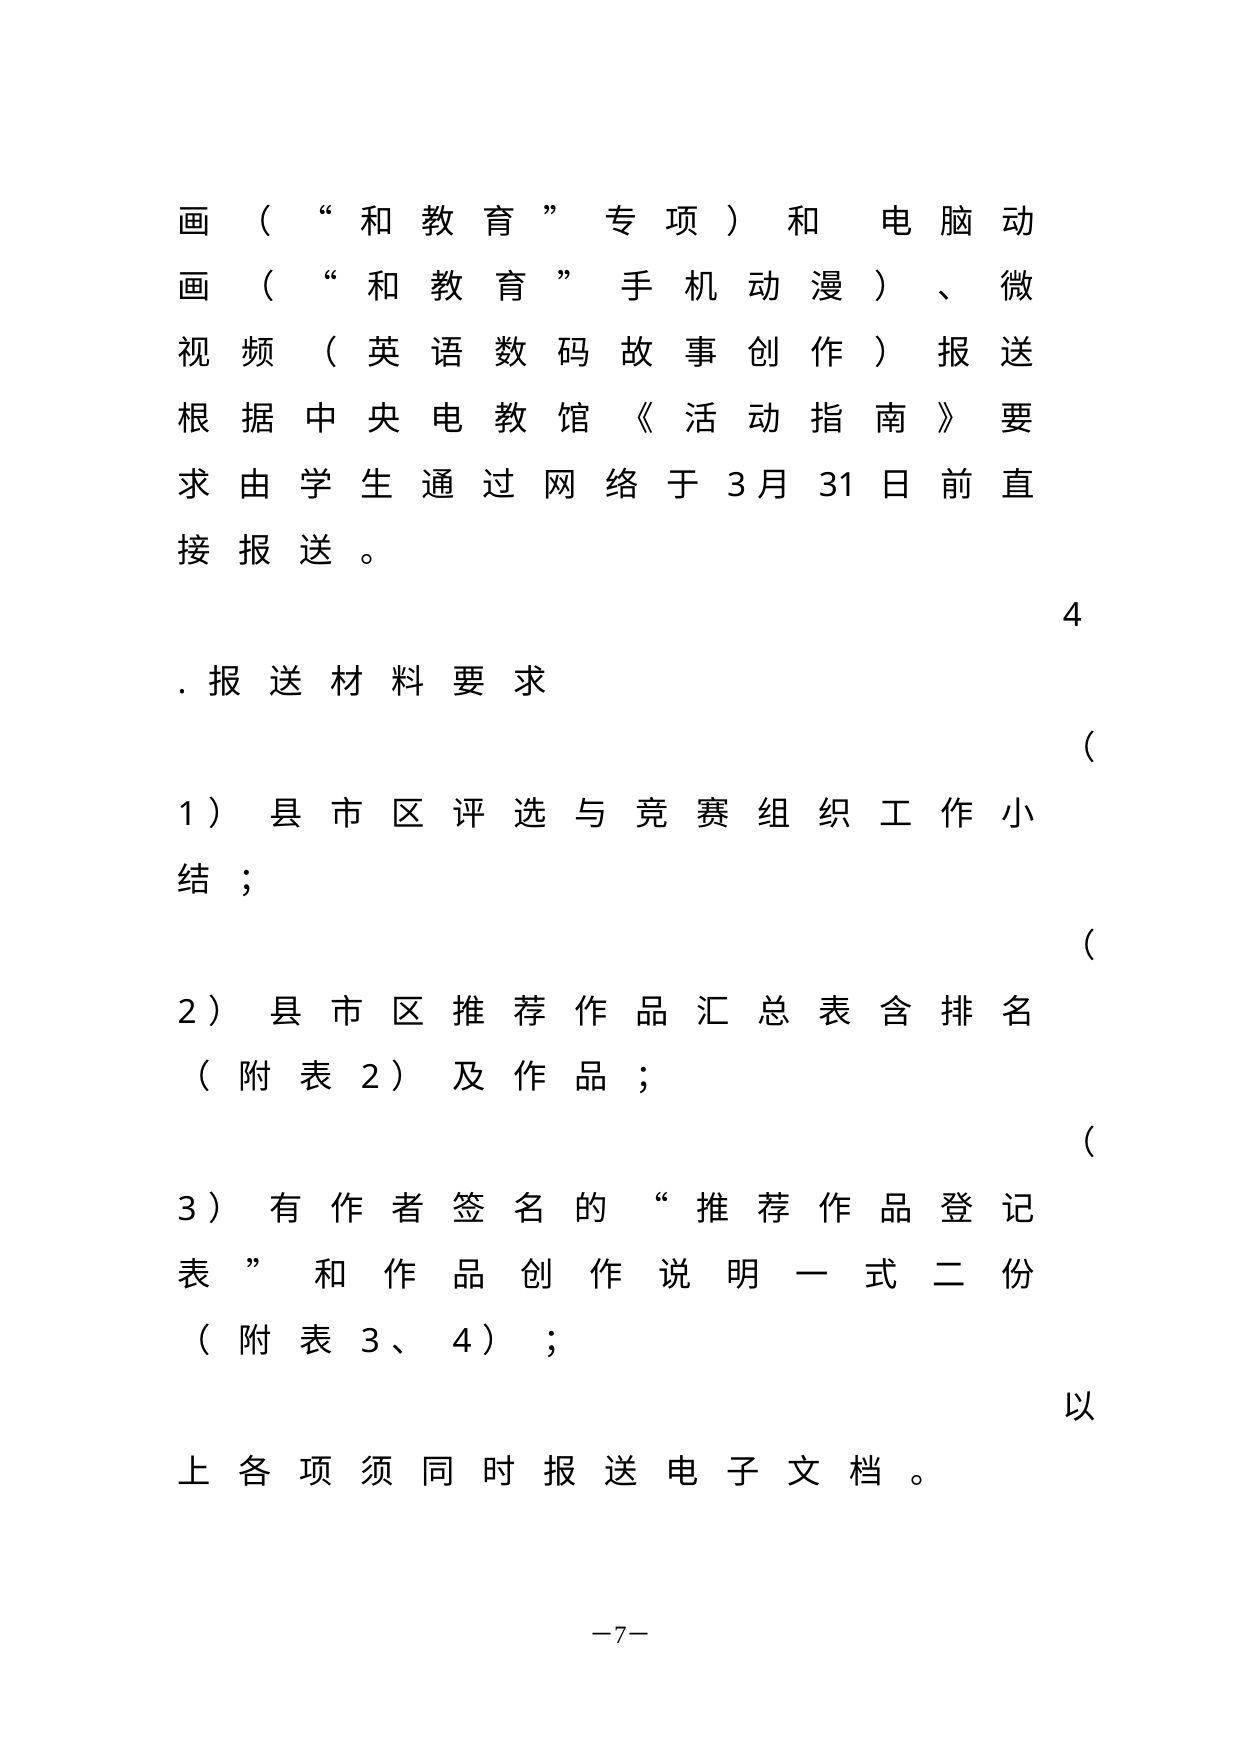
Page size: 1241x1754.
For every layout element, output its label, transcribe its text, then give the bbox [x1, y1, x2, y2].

text （1）县市区评选与竞赛组织工作小结； [177, 712, 1063, 910]
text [177, 186, 1063, 581]
text （2）县市区推荐作品汇总表含排名（附表2）及作品； [177, 910, 1063, 1107]
text （3）有作者签名的“推荐作品登记表”和作品创作说明一式二份（附表3、4）； [177, 1107, 1063, 1371]
text 以上各项须同时报送电子文档。 [177, 1371, 1063, 1502]
text 4.报送材料要求 [177, 581, 1063, 712]
